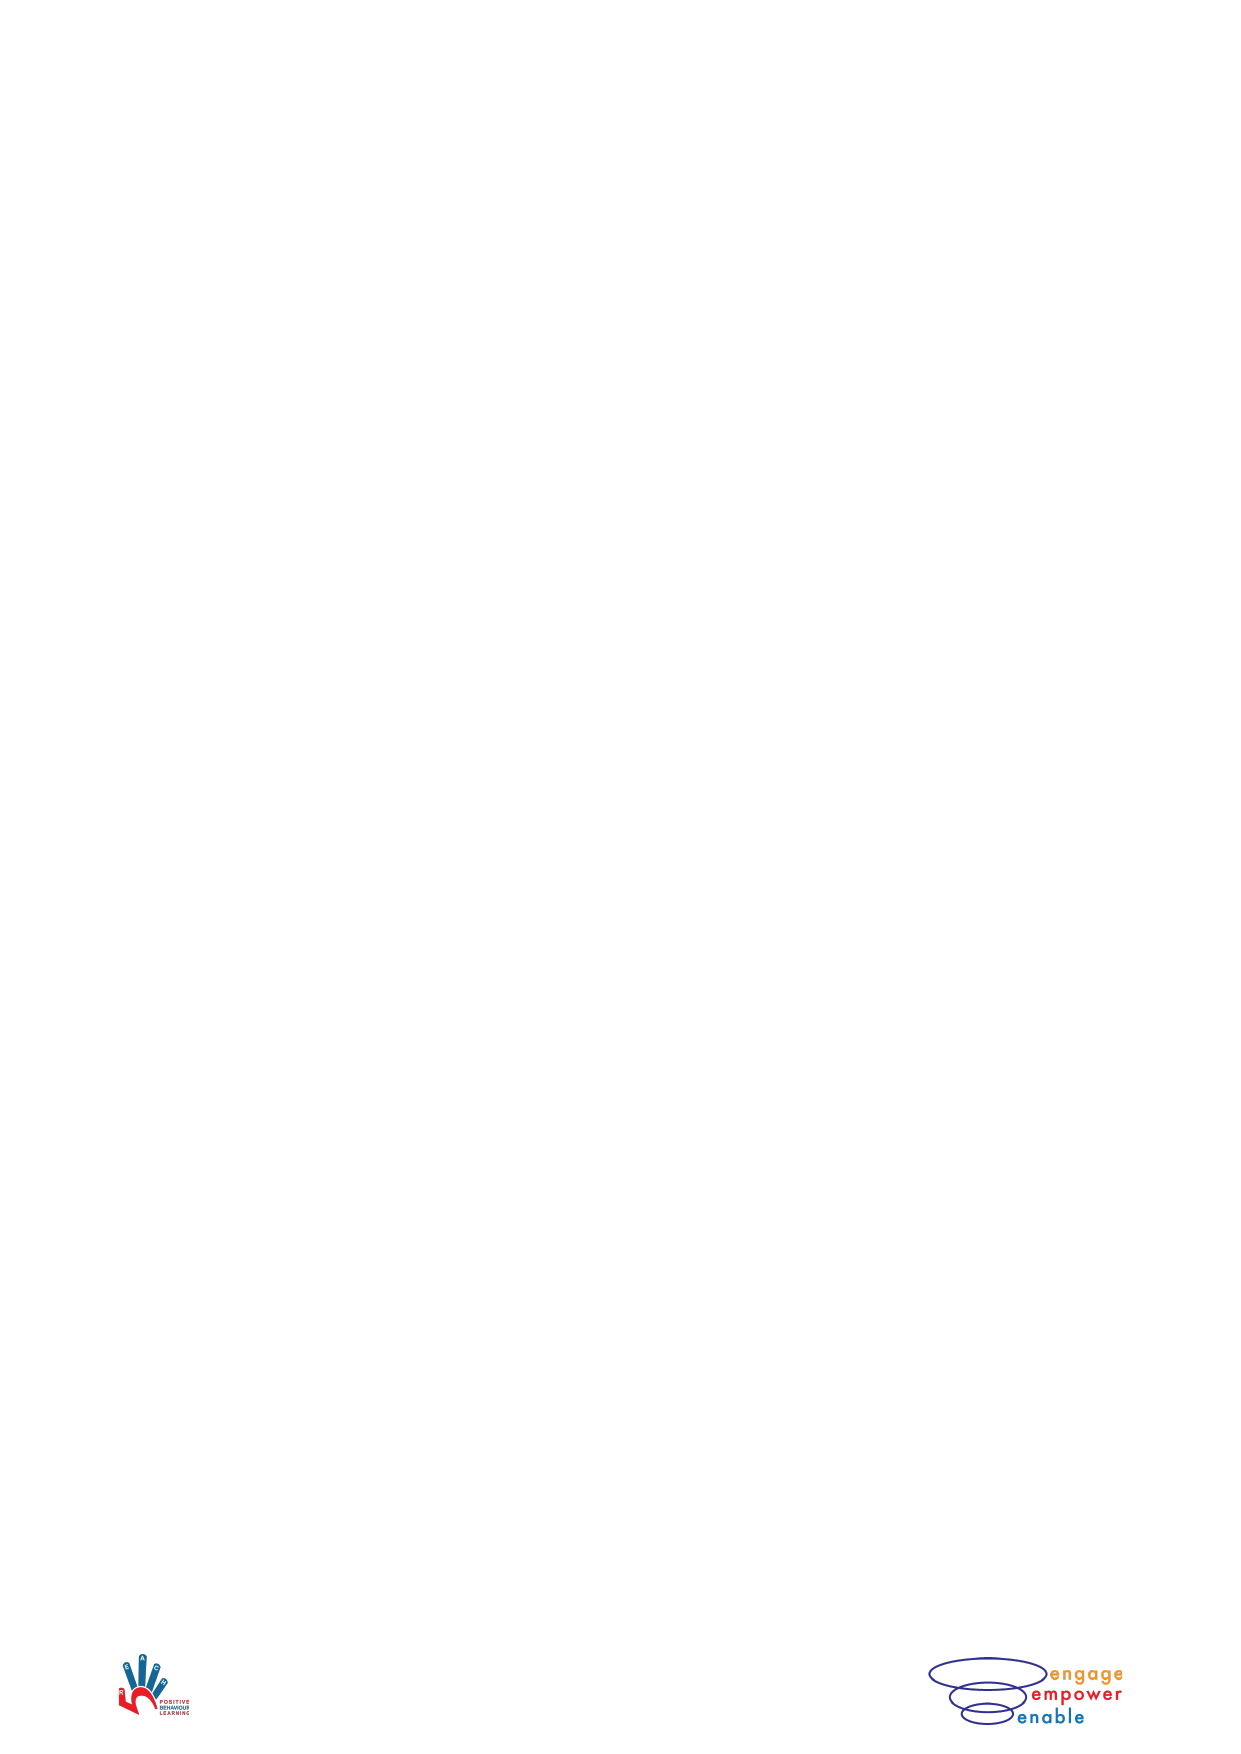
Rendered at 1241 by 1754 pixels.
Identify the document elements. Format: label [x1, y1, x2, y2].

picture [928, 1657, 1123, 1725]
picture [118, 1654, 189, 1715]
